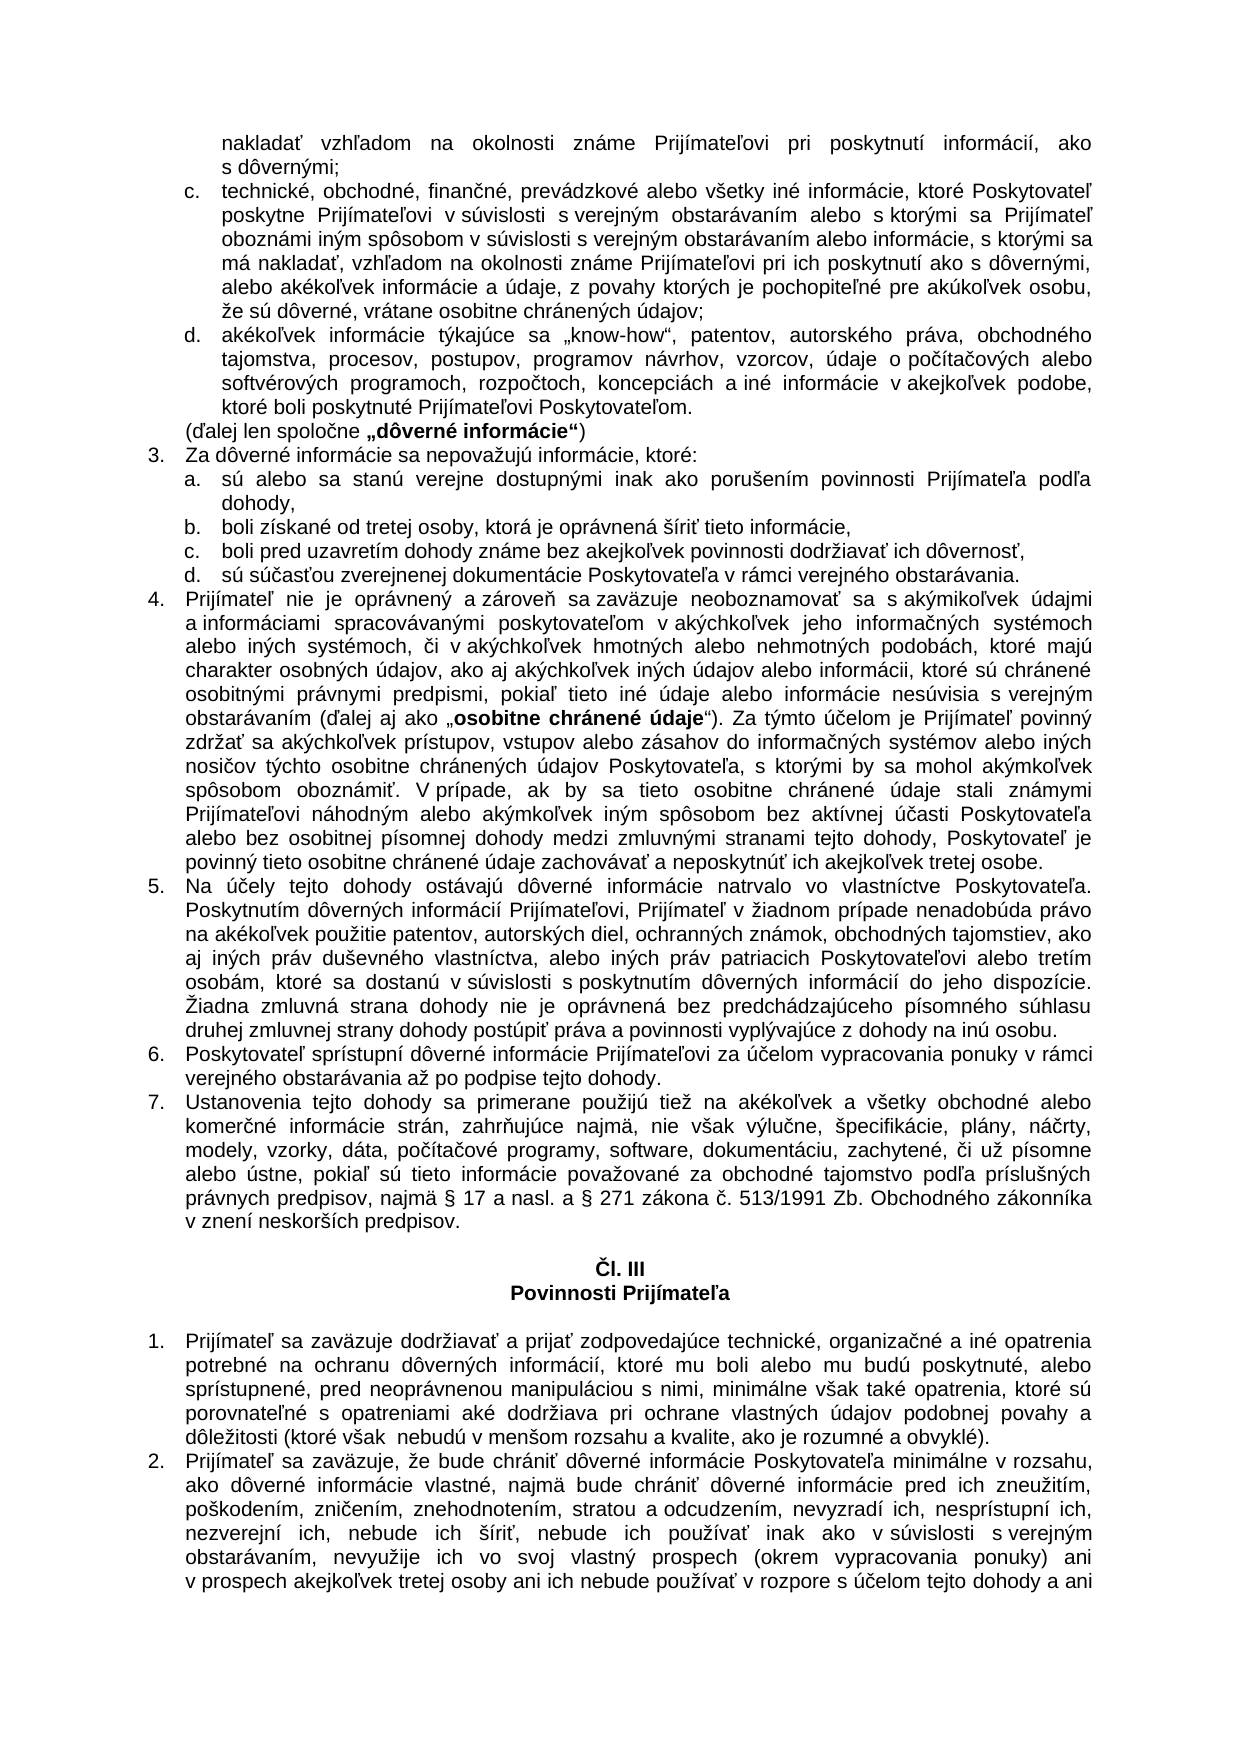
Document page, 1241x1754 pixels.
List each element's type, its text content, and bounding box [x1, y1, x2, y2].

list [184, 131, 1093, 179]
list akékoľvek informácie týkajúce sa „know-how“, patentov, autorského práva, obchodného tajomstva, procesov, postupov, programov návrhov, vzorcov, údaje o počítačových alebo softvérových programoch, rozpočtoch, koncepciách a iné informácie v akejkoľvek podobe, ktoré boli poskytnuté Prijímateľovi Poskytovateľom. [184, 323, 1093, 419]
list Prijímateľ sa zaväzuje dodržiavať a prijať zodpovedajúce technické, organizačné a iné opatrenia potrebné na ochranu dôverných informácií, ktoré mu boli alebo mu budú poskytnuté, alebo sprístupnené, pred neoprávnenou manipuláciou s nimi, minimálne však také opatrenia, ktoré sú porovnateľné s opatreniami aké dodržiava pri ochrane vlastných údajov podobnej povahy a dôležitosti (ktoré však nebudú v menšom rozsahu a kvalite, ako je rozumné a obvyklé). [148, 1329, 1093, 1449]
list Poskytovateľ sprístupní dôverné informácie Prijímateľovi za účelom vypracovania ponuky v rámci verejného obstarávania až po podpise tejto dohody. [148, 1042, 1093, 1089]
list Ustanovenia tejto dohody sa primerane použijú tiež na akékoľvek a všetky obchodné alebo komerčné informácie strán, zahrňujúce najmä, nie však výlučne, špecifikácie, plány, náčrty, modely, vzorky, dáta, počítačové programy, software, dokumentáciu, zachytené, či už písomne alebo ústne, pokiaľ sú tieto informácie považované za obchodné tajomstvo podľa príslušných právnych predpisov, najmä § 17 a nasl. a § 271 zákona č. 513/1991 Zb. Obchodného zákonníka v znení neskorších predpisov. [148, 1089, 1093, 1233]
list Za dôverné informácie sa nepovažujú informácie, ktoré: [148, 443, 1093, 467]
list technické, obchodné, finančné, prevádzkové alebo všetky iné informácie, ktoré Poskytovateľ poskytne Prijímateľovi v súvislosti s verejným obstarávaním alebo s ktorými sa Prijímateľ oboznámi iným spôsobom v súvislosti s verejným obstarávaním alebo informácie, s ktorými sa má nakladať, vzhľadom na okolnosti známe Prijímateľovi pri ich poskytnutí ako s dôvernými, alebo akékoľvek informácie a údaje, z povahy ktorých je pochopiteľné pre akúkoľvek osobu, že sú dôverné, vrátane osobitne chránených údajov; [184, 179, 1093, 323]
list (ďalej len spoločne „dôverné informácie“) [185, 419, 1093, 443]
list sú alebo sa stanú verejne dostupnými inak ako porušením povinnosti Prijímateľa podľa dohody, [184, 467, 1093, 514]
list boli získané od tretej osoby, ktorá je oprávnená šíriť tieto informácie, [184, 514, 1093, 538]
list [148, 1449, 1093, 1593]
list Na účely tejto dohody ostávajú dôverné informácie natrvalo vo vlastníctve Poskytovateľa. Poskytnutím dôverných informácií Prijímateľovi, Prijímateľ v žiadnom prípade nenadobúda právo na akékoľvek použitie patentov, autorských diel, ochranných známok, obchodných tajomstiev, ako aj iných práv duševného vlastníctva, alebo iných práv patriacich Poskytovateľovi alebo tretím osobám, ktoré sa dostanú v súvislosti s poskytnutím dôverných informácií do jeho dispozície. Žiadna zmluvná strana dohody nie je oprávnená bez predchádzajúceho písomného súhlasu druhej zmluvnej strany dohody postúpiť práva a povinnosti vyplývajúce z dohody na inú osobu. [148, 874, 1093, 1042]
list sú súčasťou zverejnenej dokumentácie Poskytovateľa v rámci verejného obstarávania. [184, 562, 1093, 586]
text Čl. III [148, 1257, 1093, 1281]
list boli pred uzavretím dohody známe bez akejkoľvek povinnosti dodržiavať ich dôvernosť, [184, 538, 1093, 562]
text Povinnosti Prijímateľa [148, 1281, 1093, 1305]
list Prijímateľ nie je oprávnený a zároveň sa zaväzuje neoboznamovať sa s akýmikoľvek údajmi a informáciami spracovávanými poskytovateľom v akýchkoľvek jeho informačných systémoch alebo iných systémoch, či v akýchkoľvek hmotných alebo nehmotných podobách, ktoré majú charakter osobných údajov, ako aj akýchkoľvek iných údajov alebo informácii, ktoré sú chránené osobitnými právnymi predpismi, pokiaľ tieto iné údaje alebo informácie nesúvisia s verejným obstarávaním (ďalej aj ako „osobitne chránené údaje“). Za týmto účelom je Prijímateľ povinný zdržať sa akýchkoľvek prístupov, vstupov alebo zásahov do informačných systémov alebo iných nosičov týchto osobitne chránených údajov Poskytovateľa, s ktorými by sa mohol akýmkoľvek spôsobom oboznámiť. V prípade, ak by sa tieto osobitne chránené údaje stali známymi Prijímateľovi náhodným alebo akýmkoľvek iným spôsobom bez aktívnej účasti Poskytovateľa alebo bez osobitnej písomnej dohody medzi zmluvnými stranami tejto dohody, Poskytovateľ je povinný tieto osobitne chránené údaje zachovávať a neposkytnúť ich akejkoľvek tretej osobe. [148, 586, 1093, 874]
